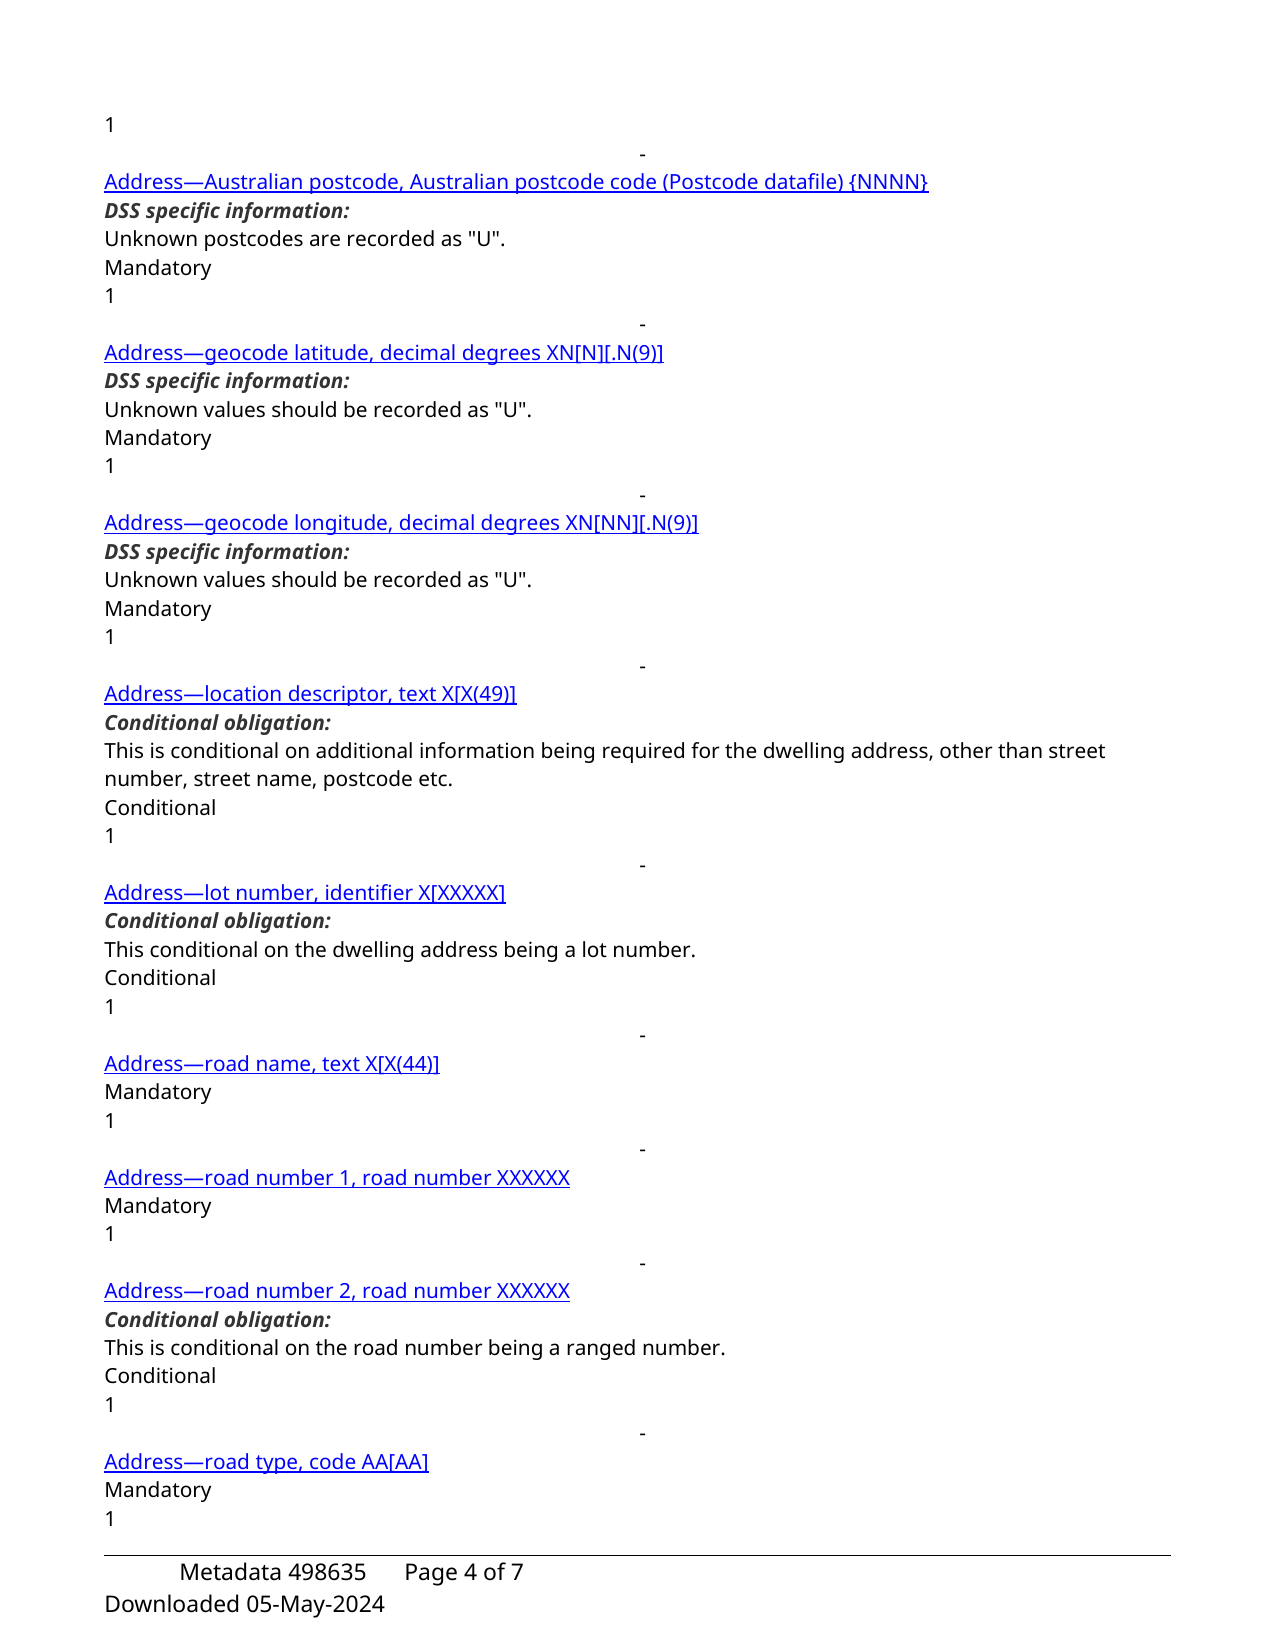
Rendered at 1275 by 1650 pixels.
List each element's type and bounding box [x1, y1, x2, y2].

table_cell [93, 110, 1159, 1532]
